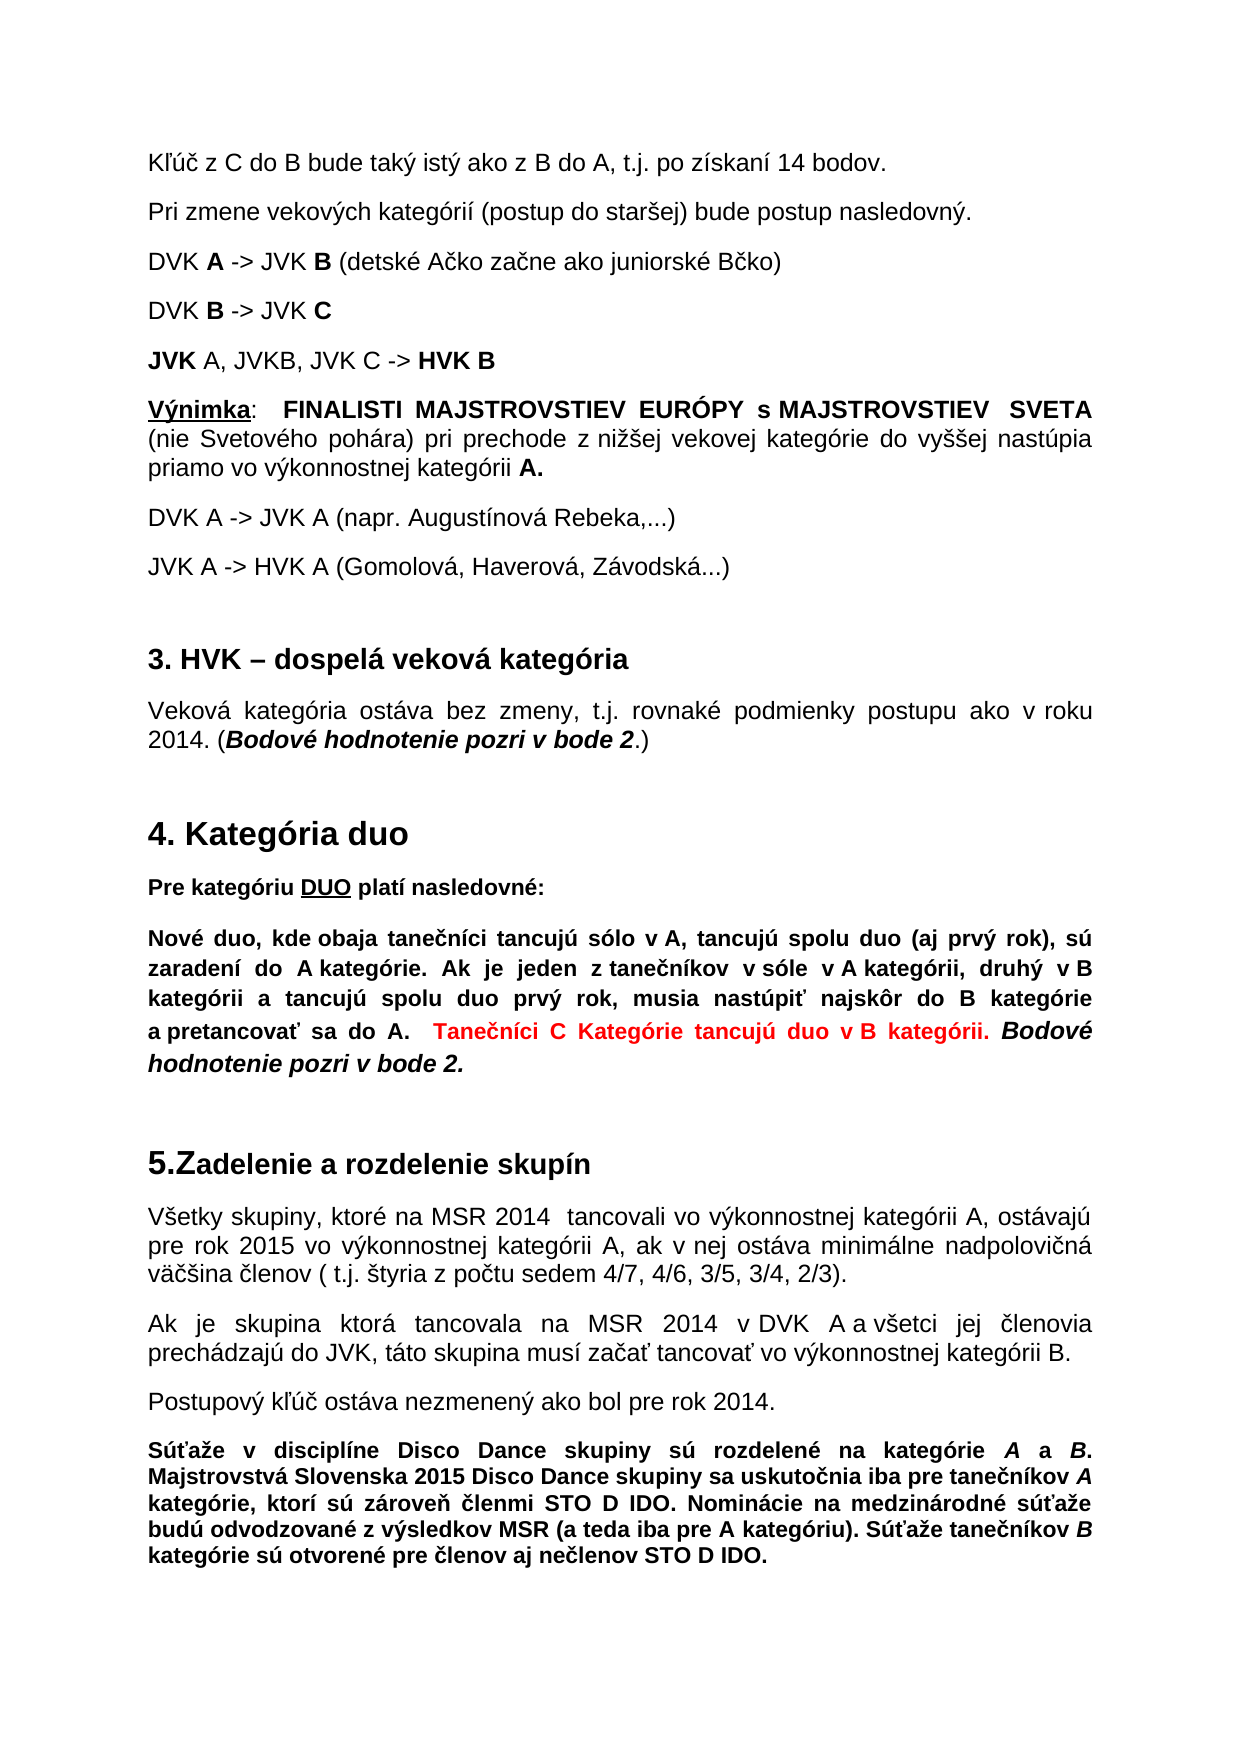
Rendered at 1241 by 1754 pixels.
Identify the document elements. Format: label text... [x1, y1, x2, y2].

text Veková kategória ostáva bez zmeny, t.j. rovnaké podmienky postupu ako v roku 2014. (Bodové hodnotenie pozri v bode 2.) [148, 696, 1093, 754]
text DVK A -> JVK A (napr. Augustínová Rebeka,...) [148, 503, 1093, 531]
text Všetky skupiny, ktoré na MSR 2014 tancovali vo výkonnostnej kategórii A, ostávajú pre rok 2015 vo výkonnostnej kategórii A, ak v nej ostáva minimálne nadpolovičná väčšina členov ( t.j. štyria z počtu sedem 4/7, 4/6, 3/5, 3/4, 2/3). [148, 1202, 1093, 1288]
text JVK A -> HVK A (Gomolová, Haverová, Závodská...) [148, 552, 1093, 581]
text Nové duo, kde obaja tanečníci tancujú sólo v A, tancujú spolu duo (aj prvý rok), sú zaradení do A kategórie. Ak je jeden z tanečníkov v sóle v A kategórii, druhý v B kategórii a tancujú spolu duo prvý rok, musia nastúpiť najskôr do B kategórie a pretancovať sa do A. Tanečníci C Kategórie tancujú duo v B kategórii. Bodové hodnotenie pozri v bode 2. [148, 925, 1093, 1078]
text Kľúč z C do B bude taký istý ako z B do A, t.j. po získaní 14 bodov. [148, 148, 1093, 176]
text Pri zmene vekových kategórií (postup do staršej) bude postup nasledovný. [148, 197, 1093, 226]
text DVK B -> JVK C [148, 296, 1093, 325]
text Súťaže v disciplíne Disco Dance skupiny sú rozdelené na kategórie A a B. Majstrovstvá Slovenska 2015 Disco Dance skupiny sa uskutočnia iba pre tanečníkov A kategórie, ktorí sú zároveň členmi STO D IDO. Nominácie na medzinárodné súťaže budú odvodzované z výsledkov MSR (a teda iba pre A kategóriu). Súťaže tanečníkov B kategórie sú otvorené pre členov aj nečlenov STO D IDO. [148, 1437, 1093, 1569]
text Pre kategóriu DUO platí nasledovné: [148, 874, 1093, 900]
text 4. Kategória duo [148, 814, 1093, 853]
text 5.Zadelenie a rozdelenie skupín [148, 1143, 1093, 1181]
text Postupový kľúč ostáva nezmenený ako bol pre rok 2014. [148, 1387, 1093, 1416]
text Výnimka: FINALISTI MAJSTROVSTIEV EURÓPY s MAJSTROVSTIEV SVETA (nie Svetového pohára) pri prechode z nižšej vekovej kategórie do vyššej nastúpia priamo vo výkonnostnej kategórii A. [148, 396, 1093, 482]
text JVK A, JVKB, JVK C -> HVK B [148, 346, 1093, 375]
text DVK A -> JVK B (detské Ačko začne ako juniorské Bčko) [148, 247, 1093, 276]
text Ak je skupina ktorá tancovala na MSR 2014 v DVK A a všetci jej členovia prechádzajú do JVK, táto skupina musí začať tancovať vo výkonnostnej kategórii B. [148, 1309, 1093, 1367]
text 3. HVK – dospelá veková kategória [148, 642, 1093, 675]
